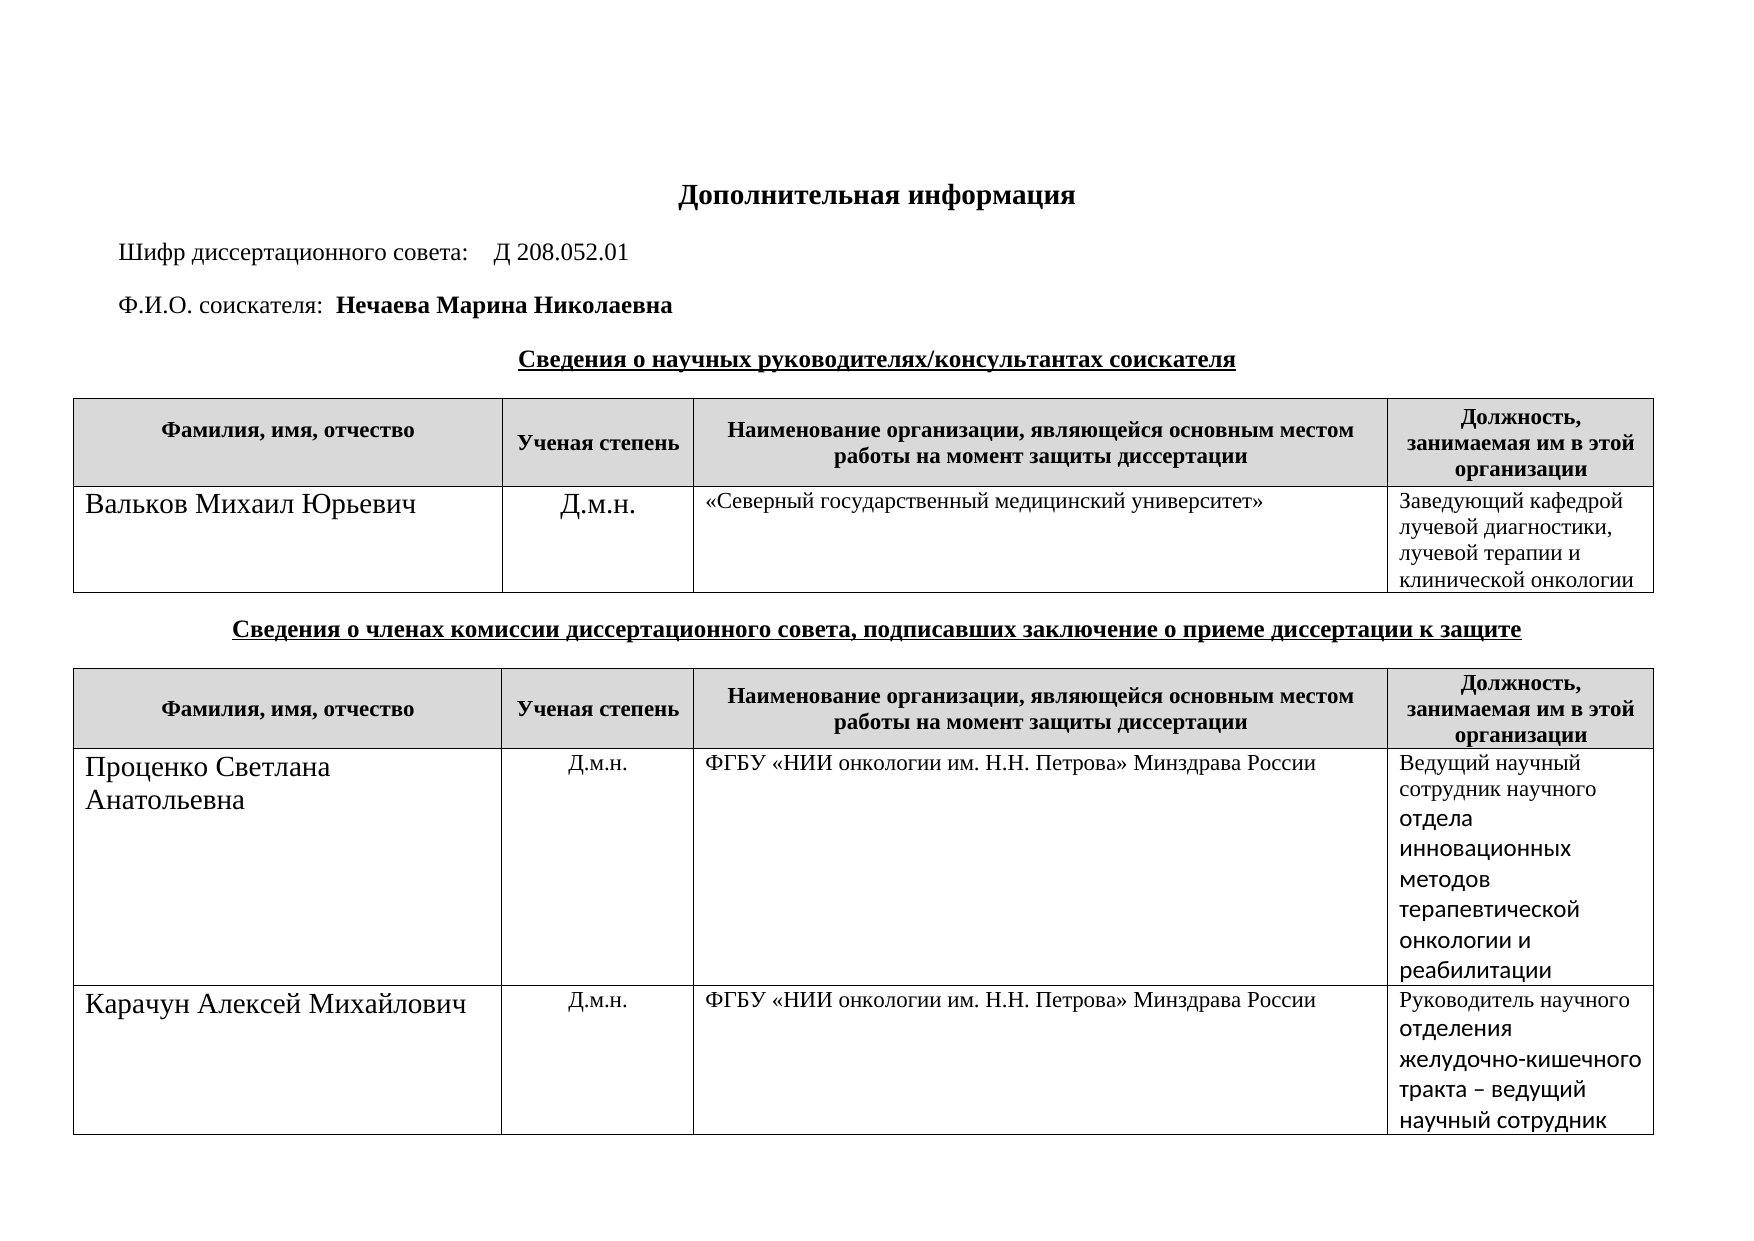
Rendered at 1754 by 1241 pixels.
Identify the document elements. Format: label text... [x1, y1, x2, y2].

text Сведения о научных руководителях/консультантах соискателя [118, 344, 1636, 373]
table_header Должность, занимаемая им в этой организации [1388, 669, 1653, 748]
table_header Должность, занимаемая им в этой организации [1388, 399, 1653, 486]
table_cell Руководитель научного отделения желудочно-кишечного тракта – ведущий научный сотрудник [1388, 986, 1653, 1134]
table_cell Вальков Михаил Юрьевич [74, 487, 502, 592]
table_header Наименование организации, являющейся основным местом работы на момент защиты диссертации [694, 399, 1387, 486]
table_cell Заведующий кафедрой лучевой диагностики, лучевой терапии и клинической онкологии [1388, 487, 1653, 592]
table_cell Ведущий научный сотрудник научного отдела инновационных методов терапевтической онкологии и реабилитации [1388, 749, 1653, 985]
table_header Фамилия, имя, отчество [74, 669, 501, 748]
table_cell Проценко Светлана Анатольевна [74, 749, 501, 985]
text Шифр диссертационного совета: Д 208.052.01 [118, 237, 1636, 265]
table_cell Д.м.н. [502, 749, 693, 985]
table_cell Карачун Алексей Михайлович [74, 986, 501, 1134]
table_cell «Северный государственный медицинский университет» [694, 487, 1387, 592]
table_cell Д.м.н. [503, 487, 693, 592]
table_header Фамилия, имя, отчество [74, 399, 502, 486]
table_cell Д.м.н. [502, 986, 693, 1134]
text Дополнительная информация [118, 177, 1636, 211]
table_header Наименование организации, являющейся основным местом работы на момент защиты диссертации [694, 669, 1387, 748]
text Сведения о членах комиссии диссертационного совета, подписавших заключение о приеме диссертации к защите [118, 614, 1636, 643]
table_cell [694, 986, 1387, 1134]
text Ф.И.О. соискателя: Нечаева Марина Николаевна [118, 290, 1636, 319]
table_header Ученая степень [502, 669, 693, 748]
table_cell ФГБУ «НИИ онкологии им. Н.Н. Петрова» Минздрава России [694, 749, 1387, 985]
table_header Ученая степень [503, 399, 693, 486]
